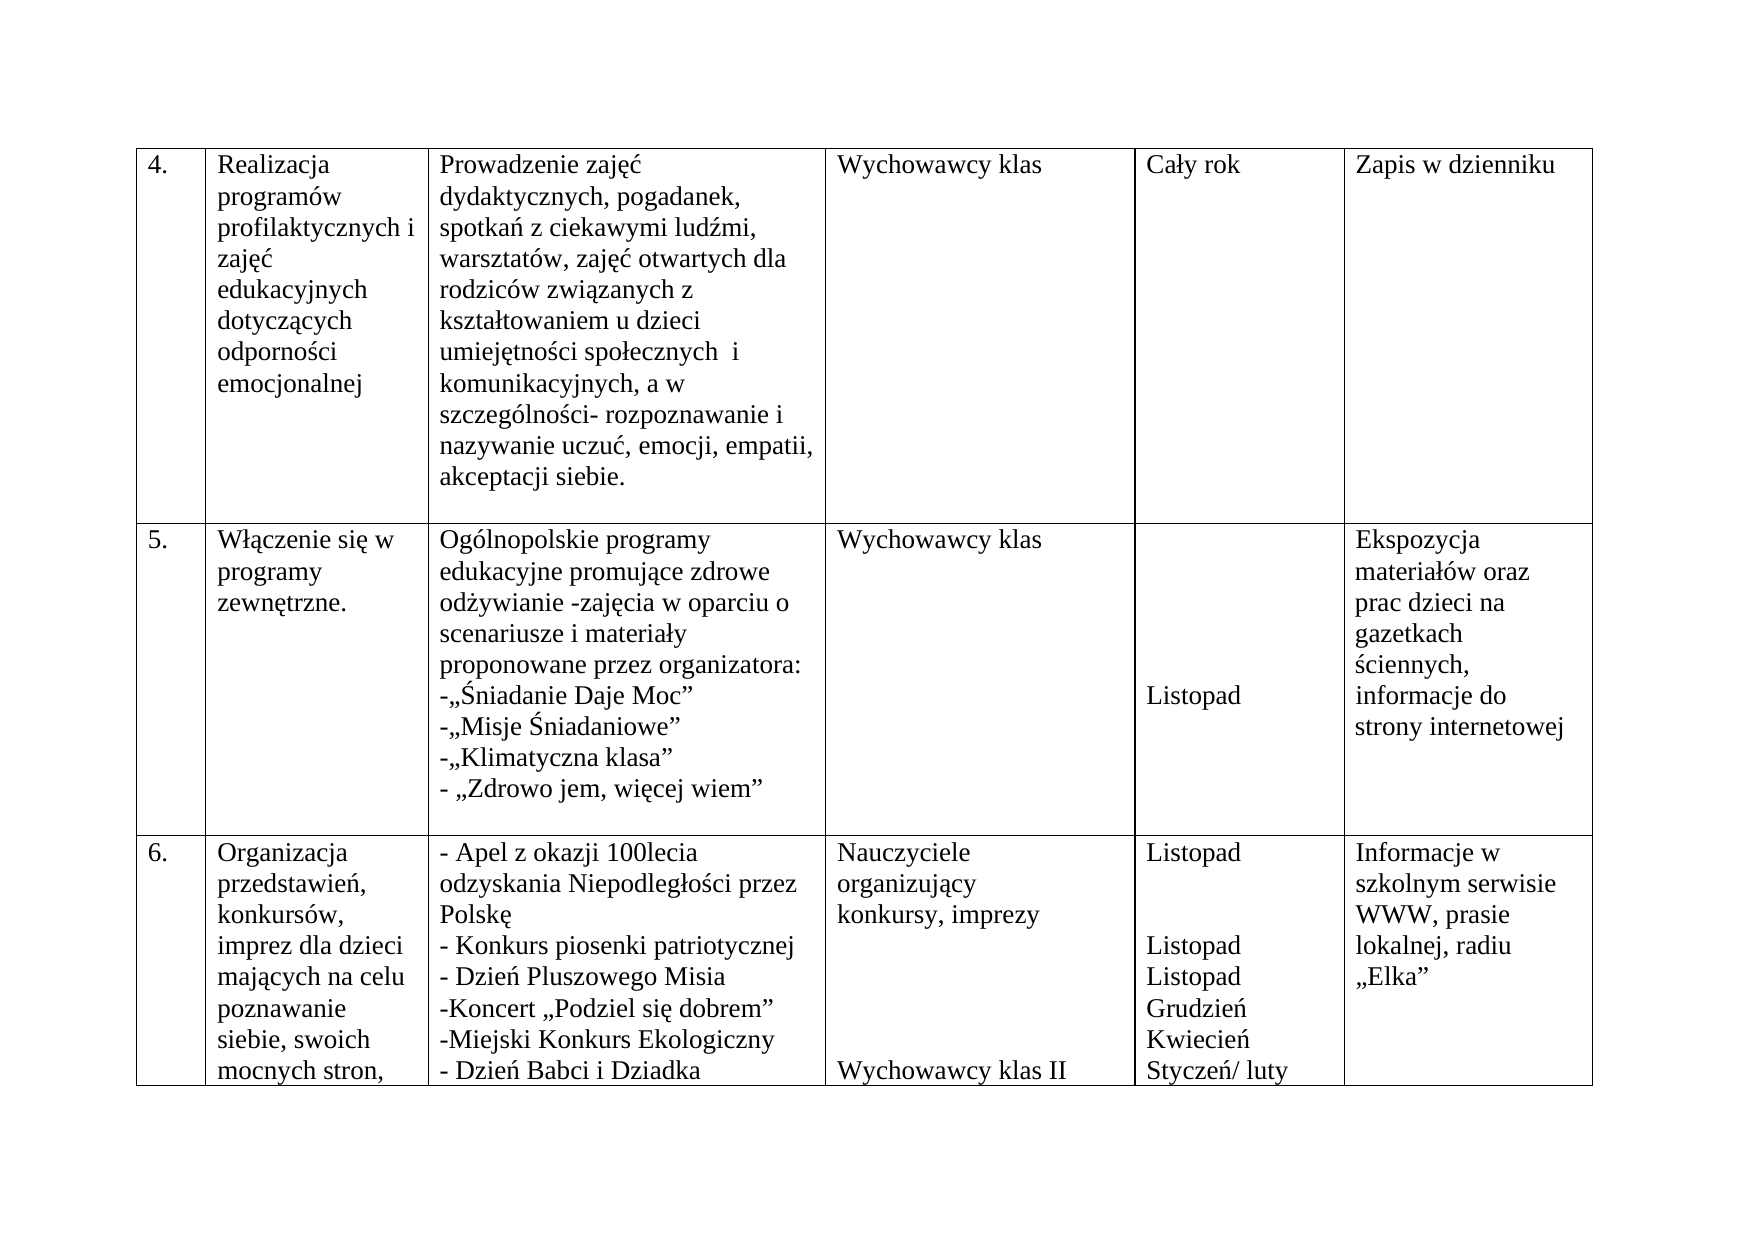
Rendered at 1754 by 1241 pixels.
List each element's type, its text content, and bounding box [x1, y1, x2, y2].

table_cell Ekspozycja materiałów oraz prac dzieci na gazetkach ściennych, informacje do strony internetowej [1345, 524, 1592, 835]
table_cell 6. [137, 836, 205, 1085]
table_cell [1345, 836, 1592, 1085]
table_cell Wychowawcy klas [826, 149, 1134, 522]
table_cell Włączenie się w programy zewnętrzne. [206, 524, 428, 835]
table_cell Wychowawcy klas [826, 524, 1134, 835]
table_cell Realizacja programów profilaktycznych i zajęć edukacyjnych dotyczących odporności emocjonalnej [206, 149, 428, 522]
table_cell Zapis w dzienniku [1345, 149, 1592, 522]
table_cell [429, 836, 825, 1085]
table_cell Cały rok [1136, 149, 1344, 522]
table_cell 5. [137, 524, 205, 835]
table_cell Prowadzenie zajęć dydaktycznych, pogadanek, spotkań z ciekawymi ludźmi, warsztatów, zajęć otwartych dla rodziców związanych z kształtowaniem u dzieci umiejętności społecznych i komunikacyjnych, a w szczególności- rozpoznawanie i nazywanie uczuć, emocji, empatii, akceptacji siebie. [429, 149, 825, 522]
table_cell Ogólnopolskie programy edukacyjne promujące zdrowe odżywianie -zajęcia w oparciu o scenariusze i materiały proponowane przez organizatora: -„Śniadanie Daje Moc” -„Misje Śniadaniowe” -„Klimatyczna klasa” - „Zdrowo jem, więcej wiem” [429, 524, 825, 835]
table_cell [206, 836, 428, 1085]
table_cell 4. [137, 149, 205, 522]
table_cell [826, 836, 1134, 1085]
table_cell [1136, 836, 1344, 1085]
table_cell Listopad [1136, 524, 1344, 835]
